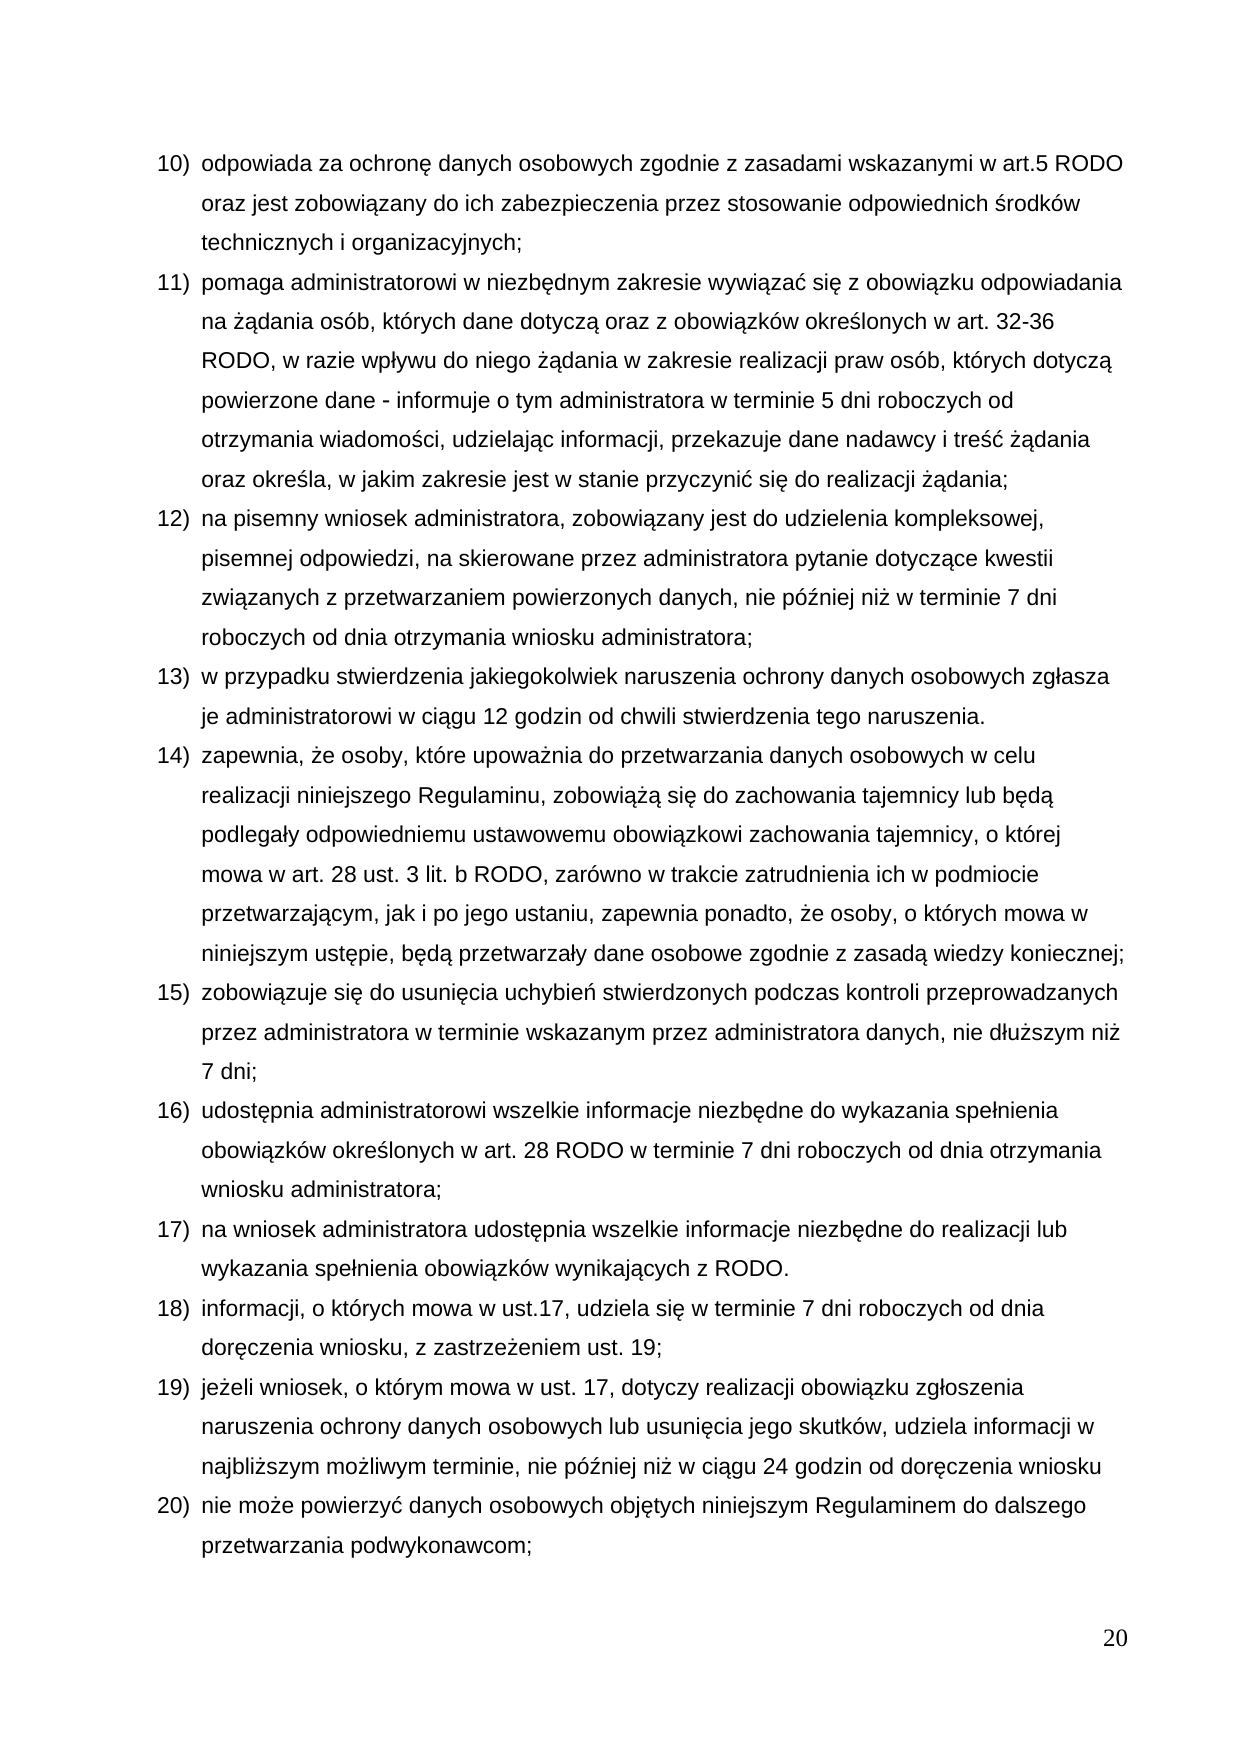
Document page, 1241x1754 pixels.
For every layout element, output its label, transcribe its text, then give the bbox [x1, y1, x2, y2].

list na pisemny wniosek administratora, zobowiązany jest do udzielenia kompleksowej, pisemnej odpowiedzi, na skierowane przez administratora pytanie dotyczące kwestii związanych z przetwarzaniem powierzonych danych, nie później niż w terminie 7 dni roboczych od dnia otrzymania wniosku administratora; [157, 505, 1128, 650]
list zapewnia, że osoby, które upoważnia do przetwarzania danych osobowych w celu realizacji niniejszego Regulaminu, zobowiążą się do zachowania tajemnicy lub będą podlegały odpowiedniemu ustawowemu obowiązkowi zachowania tajemnicy, o której mowa w art. 28 ust. 3 lit. b RODO, zarówno w trakcie zatrudnienia ich w podmiocie przetwarzającym, jak i po jego ustaniu, zapewnia ponadto, że osoby, o których mowa w niniejszym ustępie, będą przetwarzały dane osobowe zgodnie z zasadą wiedzy koniecznej; [157, 742, 1128, 966]
list udostępnia administratorowi wszelkie informacje niezbędne do wykazania spełnienia obowiązków określonych w art. 28 RODO w terminie 7 dni roboczych od dnia otrzymania wniosku administratora; [157, 1097, 1128, 1203]
list nie może powierzyć danych osobowych objętych niniejszym Regulaminem do dalszego przetwarzania podwykonawcom; [157, 1492, 1128, 1558]
list pomaga administratorowi w niezbędnym zakresie wywiązać się z obowiązku odpowiadania na żądania osób, których dane dotyczą oraz z obowiązków określonych w art. 32-36 RODO, w razie wpływu do niego żądania w zakresie realizacji praw osób, których dotyczą powierzone dane informuje o tym administratora w terminie 5 dni roboczych od otrzymania wiadomości, udzielając informacji, przekazuje dane nadawcy i treść żądania oraz określa, w jakim zakresie jest w stanie przyczynić się do realizacji żądania; [157, 268, 1128, 492]
list informacji, o których mowa w ust.17, udziela się w terminie 7 dni roboczych od dnia doręczenia wniosku, z zastrzeżeniem ust. 19; [157, 1295, 1128, 1361]
list zobowiązuje się do usunięcia uchybień stwierdzonych podczas kontroli przeprowadzanych przez administratora w terminie wskazanym przez administratora danych, nie dłuższym niż 7 dni; [157, 979, 1128, 1084]
list jeżeli wniosek, o którym mowa w ust. 17, dotyczy realizacji obowiązku zgłoszenia naruszenia ochrony danych osobowych lub usunięcia jego skutków, udziela informacji w najbliższym możliwym terminie, nie później niż w ciągu 24 godzin od doręczenia wniosku [157, 1374, 1128, 1479]
list w przypadku stwierdzenia jakiegokolwiek naruszenia ochrony danych osobowych zgłasza je administratorowi w ciągu 12 godzin od chwili stwierdzenia tego naruszenia. [157, 663, 1128, 729]
list na wniosek administratora udostępnia wszelkie informacje niezbędne do realizacji lub wykazania spełnienia obowiązków wynikających z RODO. [157, 1216, 1128, 1282]
list odpowiada za ochronę danych osobowych zgodnie z zasadami wskazanymi w art.5 RODO oraz jest zobowiązany do ich zabezpieczenia przez stosowanie odpowiednich środków technicznych i organizacyjnych; [157, 150, 1128, 255]
